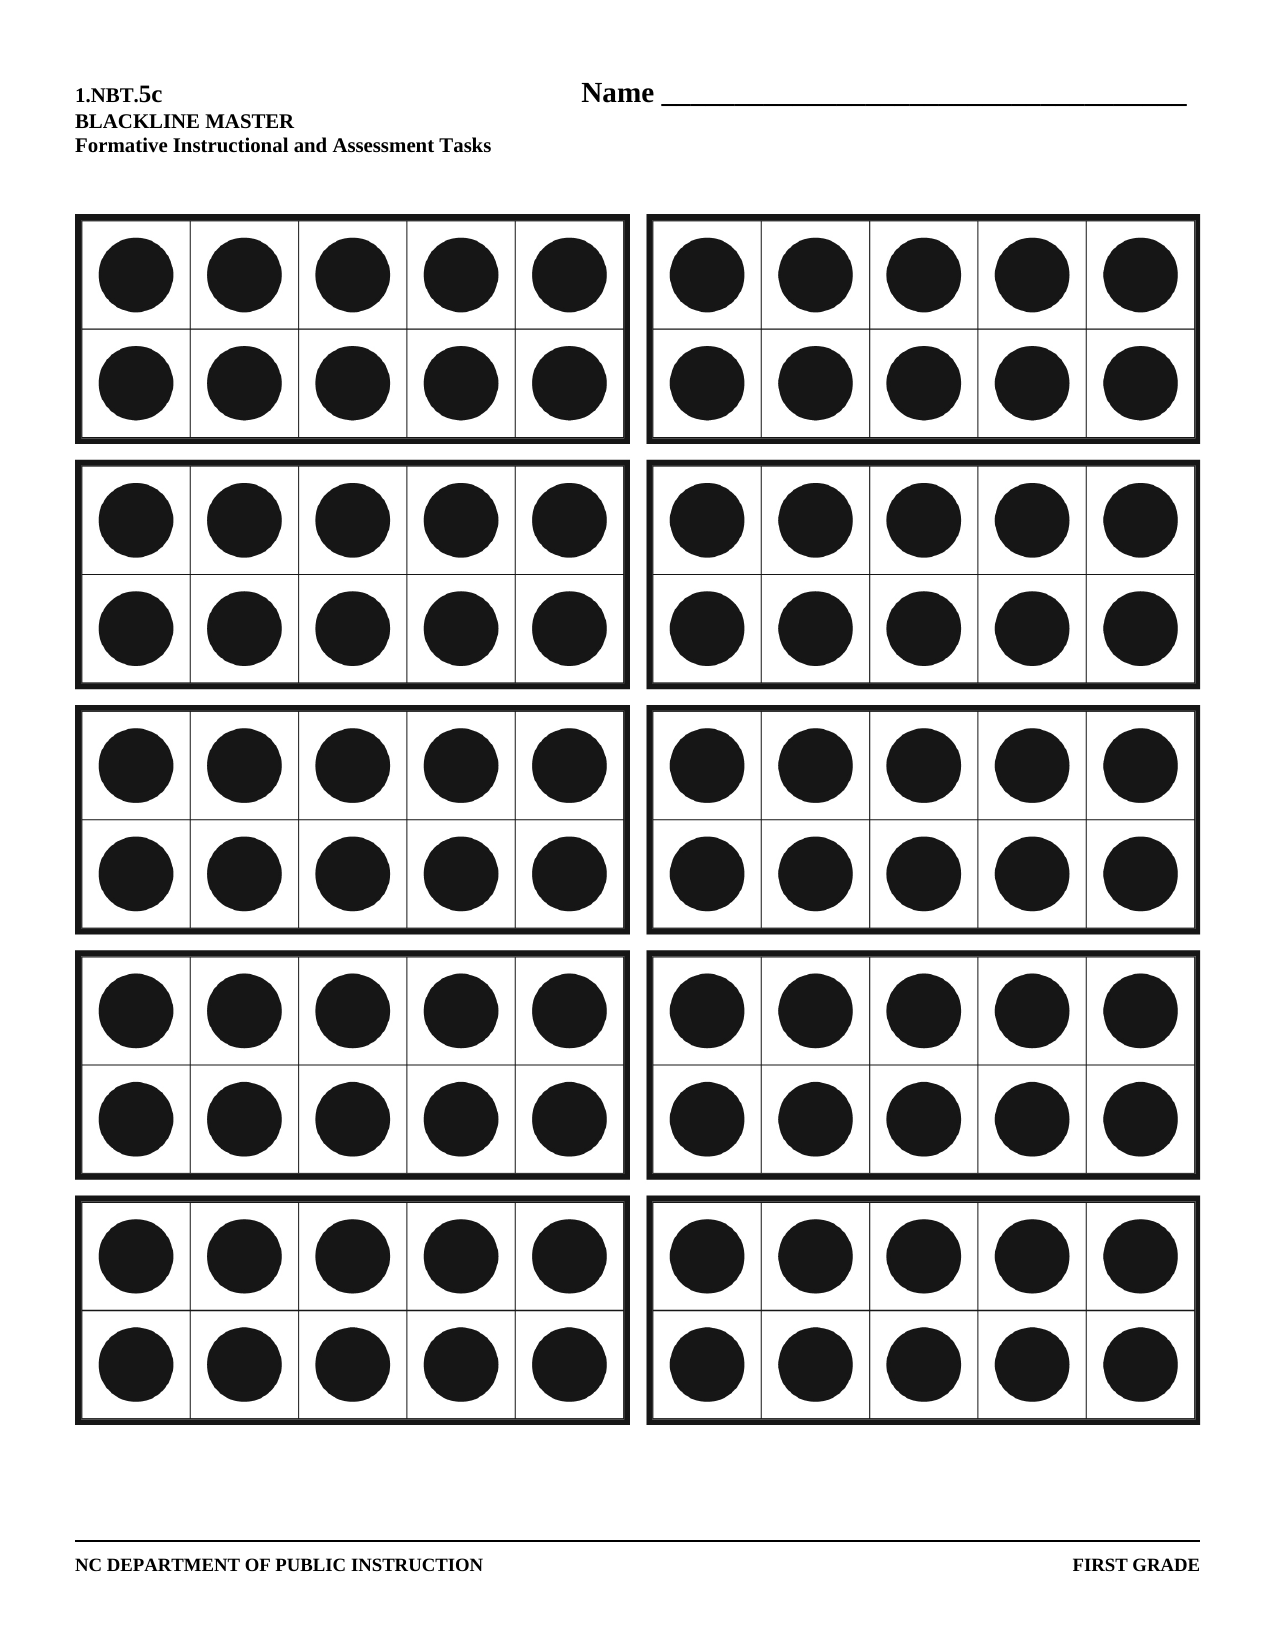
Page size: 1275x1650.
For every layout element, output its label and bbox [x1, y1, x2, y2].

picture [75, 214, 1200, 1425]
